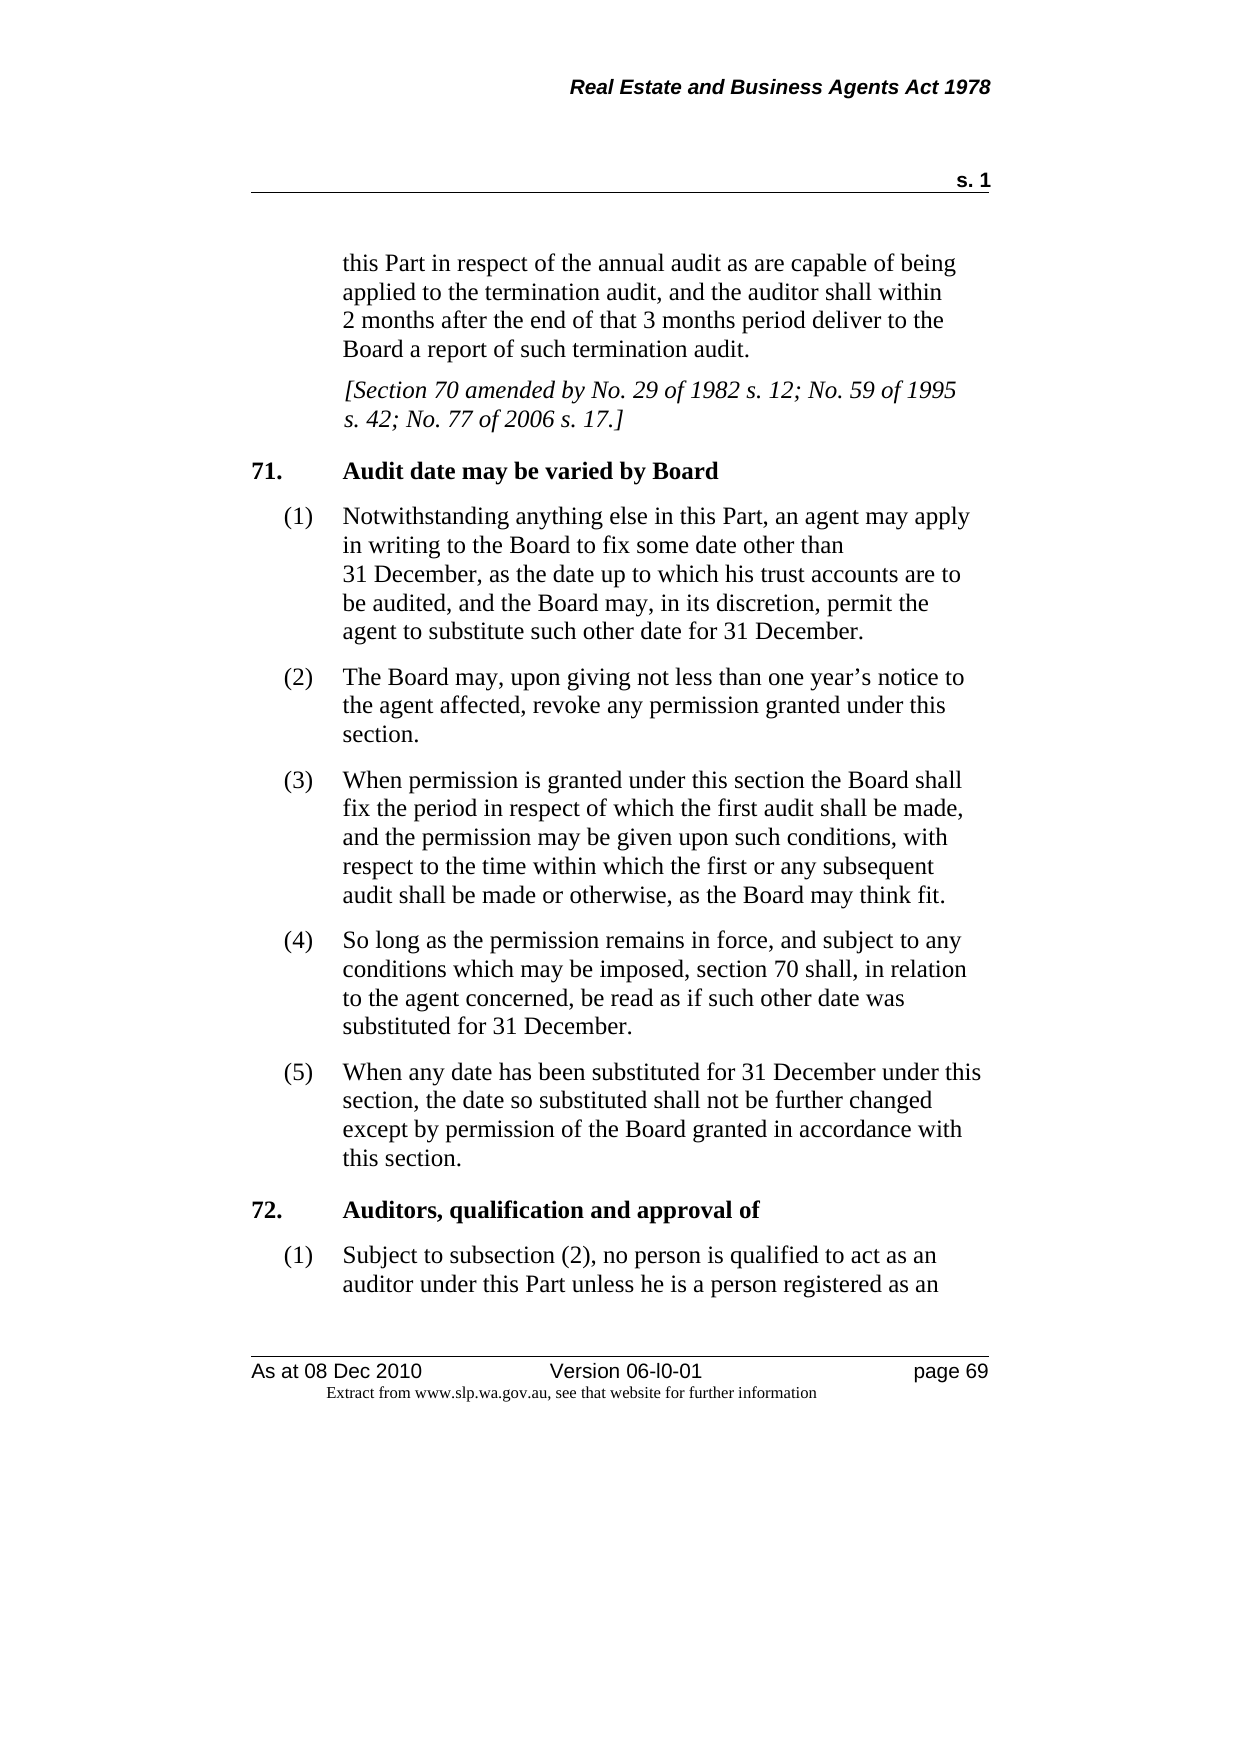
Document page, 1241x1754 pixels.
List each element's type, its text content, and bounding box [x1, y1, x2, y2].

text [251, 248, 989, 363]
text (2) The Board may, upon giving not less than one year’s notice to the agent affected, revoke any permission granted under this section. [251, 662, 989, 748]
text (3) When permission is granted under this section the Board shall fix the period in respect of which the first audit shall be made, and the permission may be given upon such conditions, with respect to the time within which the first or any subsequent audit shall be made or otherwise, as the Board may think fit. [251, 765, 989, 908]
text [Section 70 amended by No. 29 of 1982 s. 12; No. 59 of 1995 s. 42; No. 77 of 2006 s. 17.] [251, 376, 989, 433]
text (4) So long as the permission remains in force, and subject to any conditions which may be imposed, section 70 shall, in relation to the agent concerned, be read as if such other date was substituted for 31 December. [251, 925, 989, 1040]
subtitle 72. Auditors, qualification and approval of [251, 1195, 989, 1223]
subtitle 71. Audit date may be varied by Board [251, 456, 989, 485]
text (5) When any date has been substituted for 31 December under this section, the date so substituted shall not be further changed except by permission of the Board granted in accordance with this section. [251, 1057, 989, 1172]
text (1) Notwithstanding anything else in this Part, an agent may apply in writing to the Board to fix some date other than 31 December, as the date up to which his trust accounts are to be audited, and the Board may, in its discretion, permit the agent to substitute such other date for 31 December. [251, 501, 989, 645]
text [251, 1240, 989, 1298]
